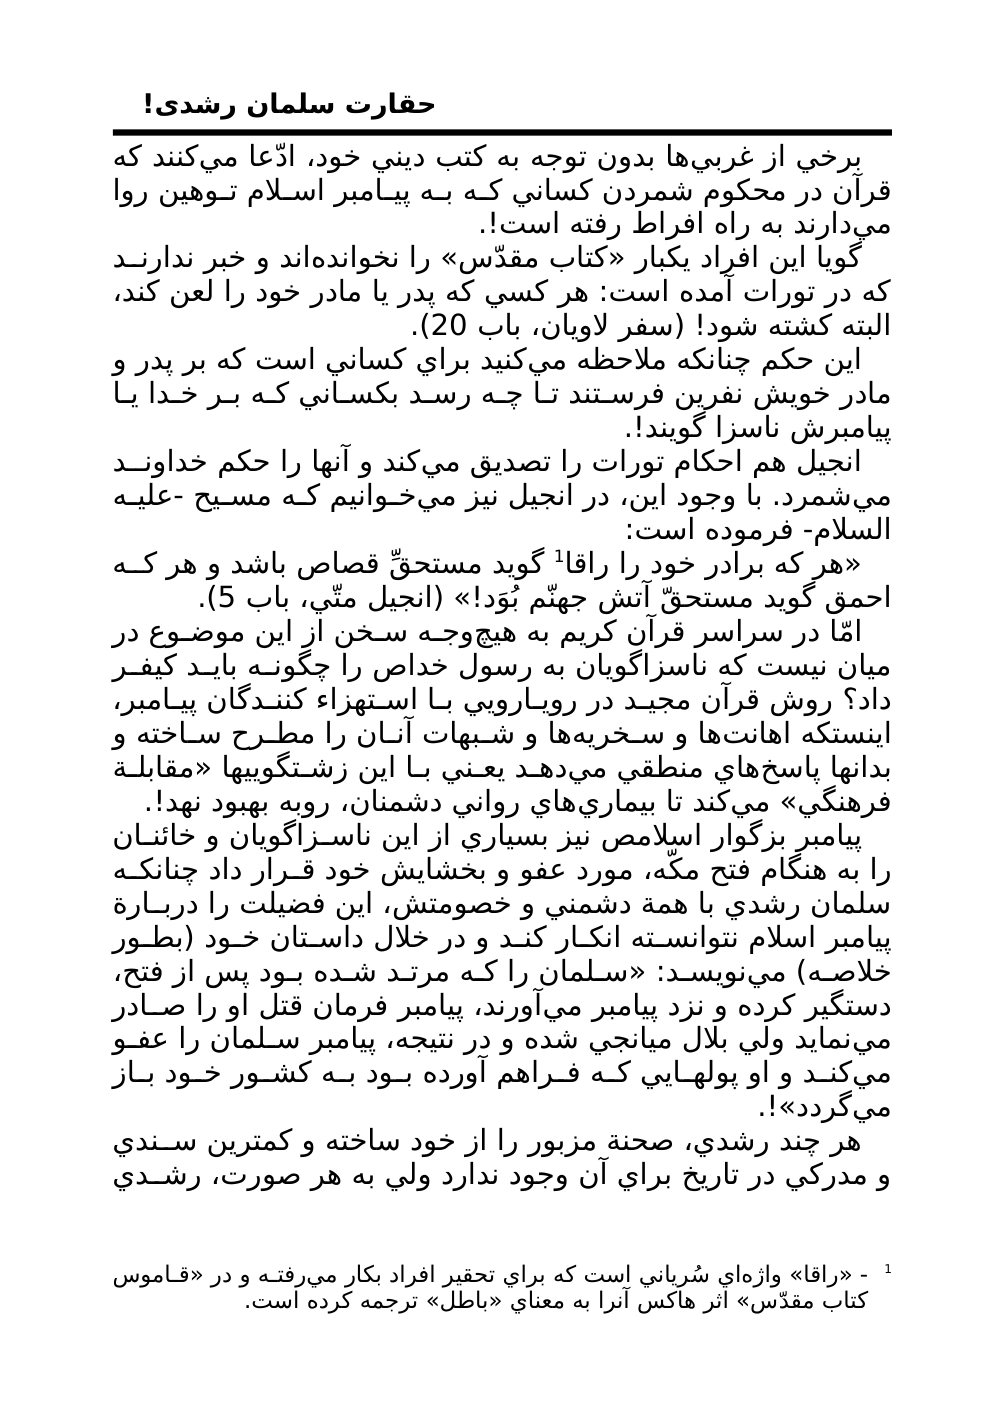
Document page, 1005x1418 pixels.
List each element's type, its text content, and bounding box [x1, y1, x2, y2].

text پيامبر بزگوار اسلامص نيز بسياري از اين ناسزاگويان و خائنان را به هنگام فتح مکّه، مورد عفو و بخشايش خود قرار داد چنانکه سلمان رشدي با همة دشمني و خصومتش، اين فضيلت را دربارة پيامبر اسلام نتوانسته انکار کند و در خلال داستان خود (بطور خلاصه) مي‌نويسد: «سلمان را که مرتد شده بود پس از فتح، دستگير کرده و نزد پيامبر مي‌آورند، پيامبر فرمان قتل او را صادر مي‌نمايد ولي بلال ميانجي شده و در نتيجه، پيامبر سلمان را عفو مي‌کند و او پولهايي که فراهم آورده بود به کشور خود باز مي‌گردد»!. [112, 818, 892, 1124]
text برخي از غربي‌ها بدون توجه به کتب ديني خود، ادّعا مي‌کنند که قرآن در محکوم شمردن کساني که به پيامبر اسلام توهين روا مي‌دارند به راه افراط رفته است!. [112, 139, 892, 241]
text انجيل هم احکام تورات را تصديق مي‌کند و آنها را حکم خداوند مي‌شمرد. با وجود اين، در انجيل نيز مي‌خوانيم که مسيح -عليه السلام- فرموده است: [112, 444, 892, 546]
text گويا اين افراد يکبار «کتاب مقدّس» را نخوانده‌اند و خبر ندارند که در تورات آمده است: هر کسي که پدر يا مادر خود را لعن کند، البته کشته شود! (سفر لاويان، باب 20). [112, 241, 892, 343]
text امّا در سراسر قرآن کريم به هيچ‌وجه سخن از اين موضوع در ميان نيست که ناسزاگويان به رسول خداص را چگونه بايد کيفر داد؟ روش قرآن مجيد در رويارويي با استهزاء کنندگان پيامبر، اينستکه اهانت‌ها و سخريه‌ها و شبهات آنان را مطرح ساخته و بدانها پاسخ‌هاي منطقي مي‌دهد يعني با اين زشتگوييها «مقابلة فرهنگي» مي‌کند تا بيماري‌هاي رواني دشمنان، روبه بهبود نهد!. [112, 614, 892, 818]
text «هر که برادر خود را راقا گويد مستحقِّ قصاص باشد و هر که احمق گويد مستحقّ آتش جهنّم بُوَد!» (انجيل متّي، باب 5). [112, 546, 892, 614]
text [112, 1124, 892, 1192]
text اين حکم چنانکه ملاحظه مي‌کنيد براي کساني است که بر پدر و مادر خويش نفرين فرستند تا چه رسد بکساني که بر خدا يا پيامبرش ناسزا گويند!. [112, 343, 892, 444]
